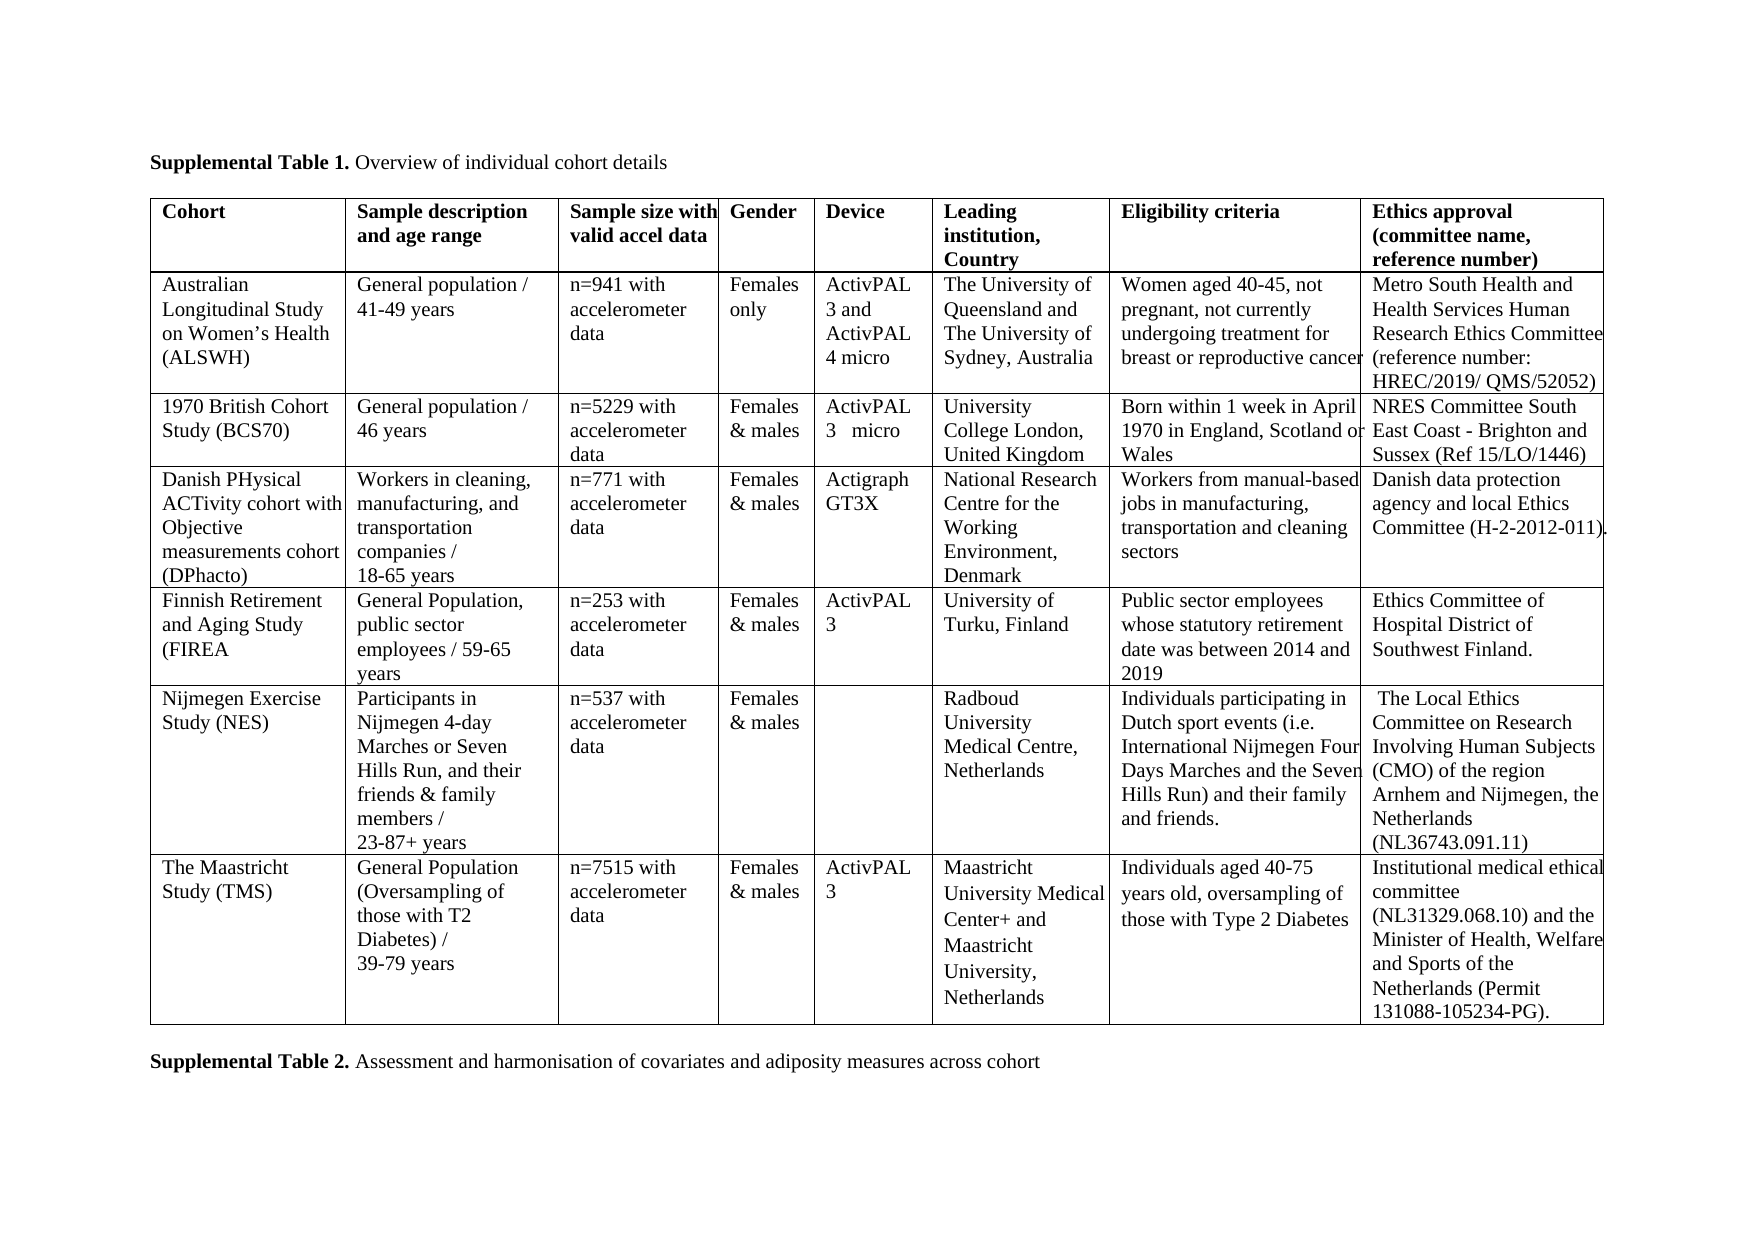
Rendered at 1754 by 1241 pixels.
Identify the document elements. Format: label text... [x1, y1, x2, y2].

table_cell National Research Centre for the Working Environment, Denmark [933, 467, 1109, 587]
table_cell n=253 with accelerometer data [559, 588, 718, 684]
table_header Leading institution, Country [933, 199, 1109, 271]
table_cell Radboud University Medical Centre, Netherlands [933, 686, 1109, 854]
table_header Device [815, 199, 932, 271]
table_cell Danish PHysical ACTivity cohort with Objective measurements cohort (DPhacto) [151, 467, 345, 587]
table_cell ActivPAL3 and ActivPAL4 micro [815, 273, 932, 393]
table_header Cohort [151, 199, 345, 271]
table_cell Finnish Retirement and Aging Study (FIREA [151, 588, 345, 684]
table_cell Females only [719, 273, 814, 393]
table_cell General population / 41-49 years [346, 273, 558, 393]
table_cell ActivPAL3 micro [815, 394, 932, 466]
table_cell Metro South Health and Health Services Human Research Ethics Committee (reference number: HREC/2019/ QMS/52052) [1361, 273, 1603, 393]
table_cell University of Turku, Finland [933, 588, 1109, 684]
table_cell Australian Longitudinal Study on Women’s Health (ALSWH) [151, 273, 345, 393]
table_cell Individuals participating in Dutch sport events (i.e. International Nijmegen Four Days Marches and the Seven Hills Run) and their family and friends. [1110, 686, 1360, 854]
table_cell The University of Queensland and The University of Sydney, Australia [933, 273, 1109, 393]
table_cell n=771 with accelerometer data [559, 467, 718, 587]
table_cell Women aged 40-45, not pregnant, not currently undergoing treatment for breast or reproductive cancer [1110, 273, 1360, 393]
table_header Ethics approval (committee name, reference number) [1361, 199, 1603, 271]
table_header Gender [719, 199, 814, 271]
table_cell NRES Committee South East Coast - Brighton and Sussex (Ref 15/LO/1446) [1361, 394, 1603, 466]
table_cell Ethics Committee of Hospital District of Southwest Finland. [1361, 588, 1603, 684]
table_cell Workers from manual-based jobs in manufacturing, transportation and cleaning sectors [1110, 467, 1360, 587]
table_cell Females & males [719, 394, 814, 466]
table_header Sample description and age range [346, 199, 558, 271]
table_cell n=7515 with accelerometer data [559, 855, 718, 1023]
table_cell Danish data protection agency and local Ethics Committee (H-2-2012-011). [1361, 467, 1603, 587]
table_cell n=941 with accelerometer data [559, 273, 718, 393]
table_cell The Maastricht Study (TMS) [151, 855, 345, 1023]
table_header Eligibility criteria [1110, 199, 1360, 271]
table_cell Workers in cleaning, manufacturing, and transportation companies / 18-65 years [346, 467, 558, 587]
table_cell Females & males [719, 588, 814, 684]
table_header Sample size with valid accel data [559, 199, 718, 271]
table_cell Females& males [719, 855, 814, 1023]
table_cell n=5229 with accelerometer data [559, 394, 718, 466]
table_cell Maastricht University Medical Center+ and Maastricht University, Netherlands [933, 855, 1109, 1023]
table_cell Born within 1 week in April 1970 in England, Scotland or Wales [1110, 394, 1360, 466]
table_cell Public sector employees whose statutory retirement date was between 2014 and 2019 [1110, 588, 1360, 684]
table_cell ActivPAL3 [815, 855, 932, 1023]
table_cell University College London, United Kingdom [933, 394, 1109, 466]
table_cell 1970 British Cohort Study (BCS70) [151, 394, 345, 466]
table_cell Actigraph GT3X [815, 467, 932, 587]
title Supplemental Table 1. Overview of individual cohort details [150, 150, 1604, 174]
table_cell General Population (Oversampling of those with T2 Diabetes) / 39-79 years [346, 855, 558, 1023]
table_cell The Local Ethics Committee on Research Involving Human Subjects (CMO) of the region Arnhem and Nijmegen, the Netherlands (NL36743.091.11) [1361, 686, 1603, 854]
table_cell General population / 46 years [346, 394, 558, 466]
table_cell n=537 with accelerometer data [559, 686, 718, 854]
table_cell Individuals aged 40-75 years old, oversampling of those with Type 2 Diabetes [1110, 855, 1360, 1023]
table_cell Females & males [719, 686, 814, 854]
table_cell ActivPAL3 [815, 588, 932, 684]
table_cell Institutional medical ethical committee (NL31329.068.10) and the Minister of Health, Welfare and Sports of the Netherlands (Permit 131088-105234-PG). [1361, 855, 1603, 1023]
table_cell [815, 686, 932, 854]
table_cell Participants in Nijmegen 4-day Marches or Seven Hills Run, and their friends & family members / 23-87+ years [346, 686, 558, 854]
table_cell General Population, public sector employees / 59-65 years [346, 588, 558, 684]
table_cell Females & males [719, 467, 814, 587]
title Supplemental Table 2. Assessment and harmonisation of covariates and adiposity measures across cohort [150, 1049, 1604, 1073]
table_cell Nijmegen Exercise Study (NES) [151, 686, 345, 854]
